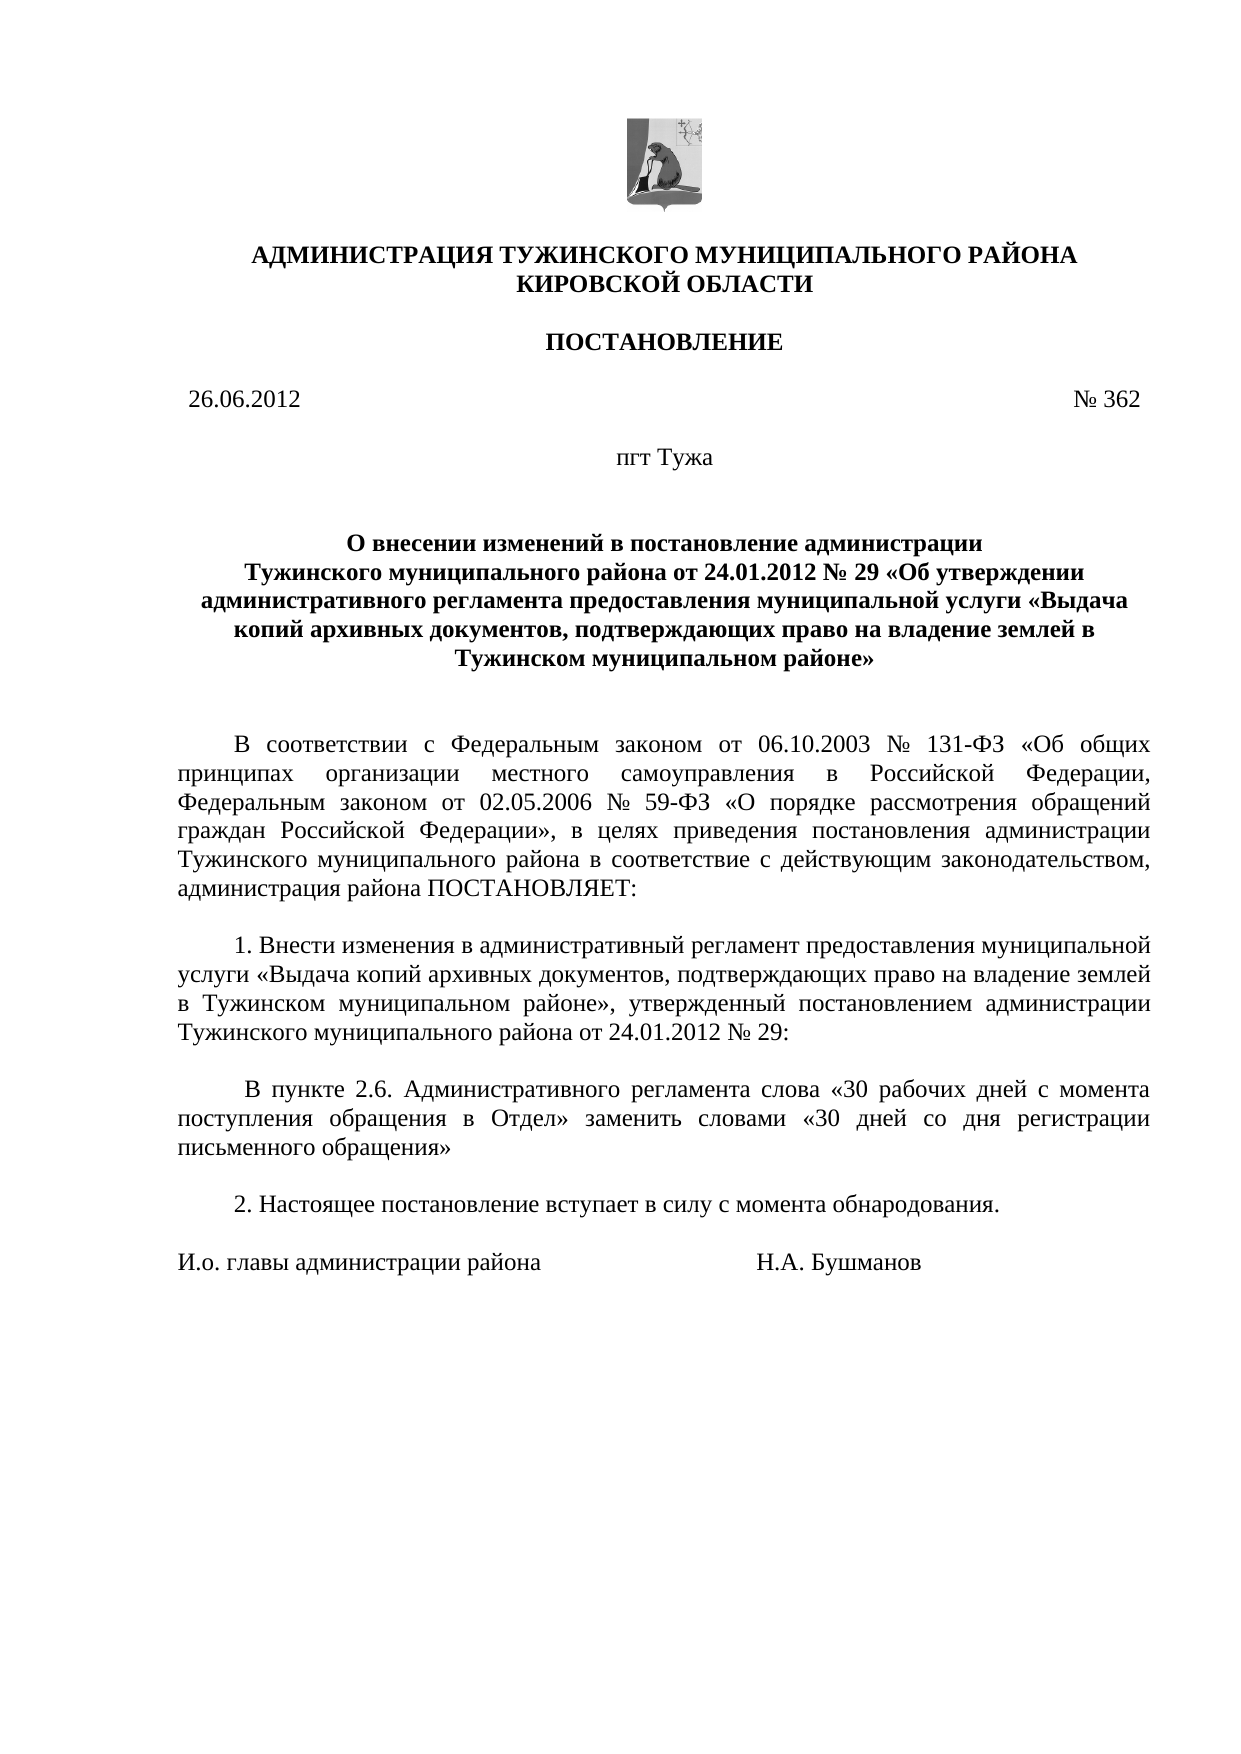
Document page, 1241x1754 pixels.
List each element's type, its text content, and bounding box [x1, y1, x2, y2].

text В соответствии с Федеральным законом от 06.10.2003 № 131-ФЗ «Об общих принципах организации местного самоуправления в Российской Федерации, Федеральным законом от 02.05.2006 № 59-ФЗ «О порядке рассмотрения обращений граждан Российской Федерации», в целях приведения постановления администрации Тужинского муниципального района в соответствие с действующим законодательством, администрация района ПОСТАНОВЛЯЕТ: [177, 729, 1152, 902]
text В пункте 2.6. Административного регламента слова «30 рабочих дней с момента поступления обращения в Отдел» заменить словами «30 дней со дня регистрации письменного обращения» [177, 1074, 1152, 1161]
text 1. Внести изменения в административный регламент предоставления муниципальной услуги «Выдача копий архивных документов, подтверждающих право на владение землей в Тужинском муниципальном районе», утвержденный постановлением администрации Тужинского муниципального района от 24.01.2012 № 29: [177, 931, 1152, 1046]
text АДМИНИСТРАЦИЯ ТУЖИНСКОГО МУНИЦИПАЛЬНОГО РАЙОНА [177, 241, 1152, 269]
title Тужинского муниципального района от 24.01.2012 № 29 «Об утверждении административного регламента предоставления муниципальной услуги «Выдача копий архивных документов, подтверждающих право на владение землей в Тужинском муниципальном районе» [177, 557, 1152, 672]
text КИРОВСКОЙ ОБЛАСТИ [177, 269, 1152, 298]
text 26.06.2012 № 362 [177, 384, 1152, 413]
text пгт Тужа [177, 442, 1152, 471]
title О внесении изменений в постановление администрации [177, 528, 1152, 557]
text 2. Настоящее постановление вступает в силу с момента обнародования. [177, 1189, 1152, 1218]
text И.о. главы администрации района Н.А. Бушманов [177, 1247, 1152, 1276]
text ПОСТАНОВЛЕНИЕ [177, 327, 1152, 356]
